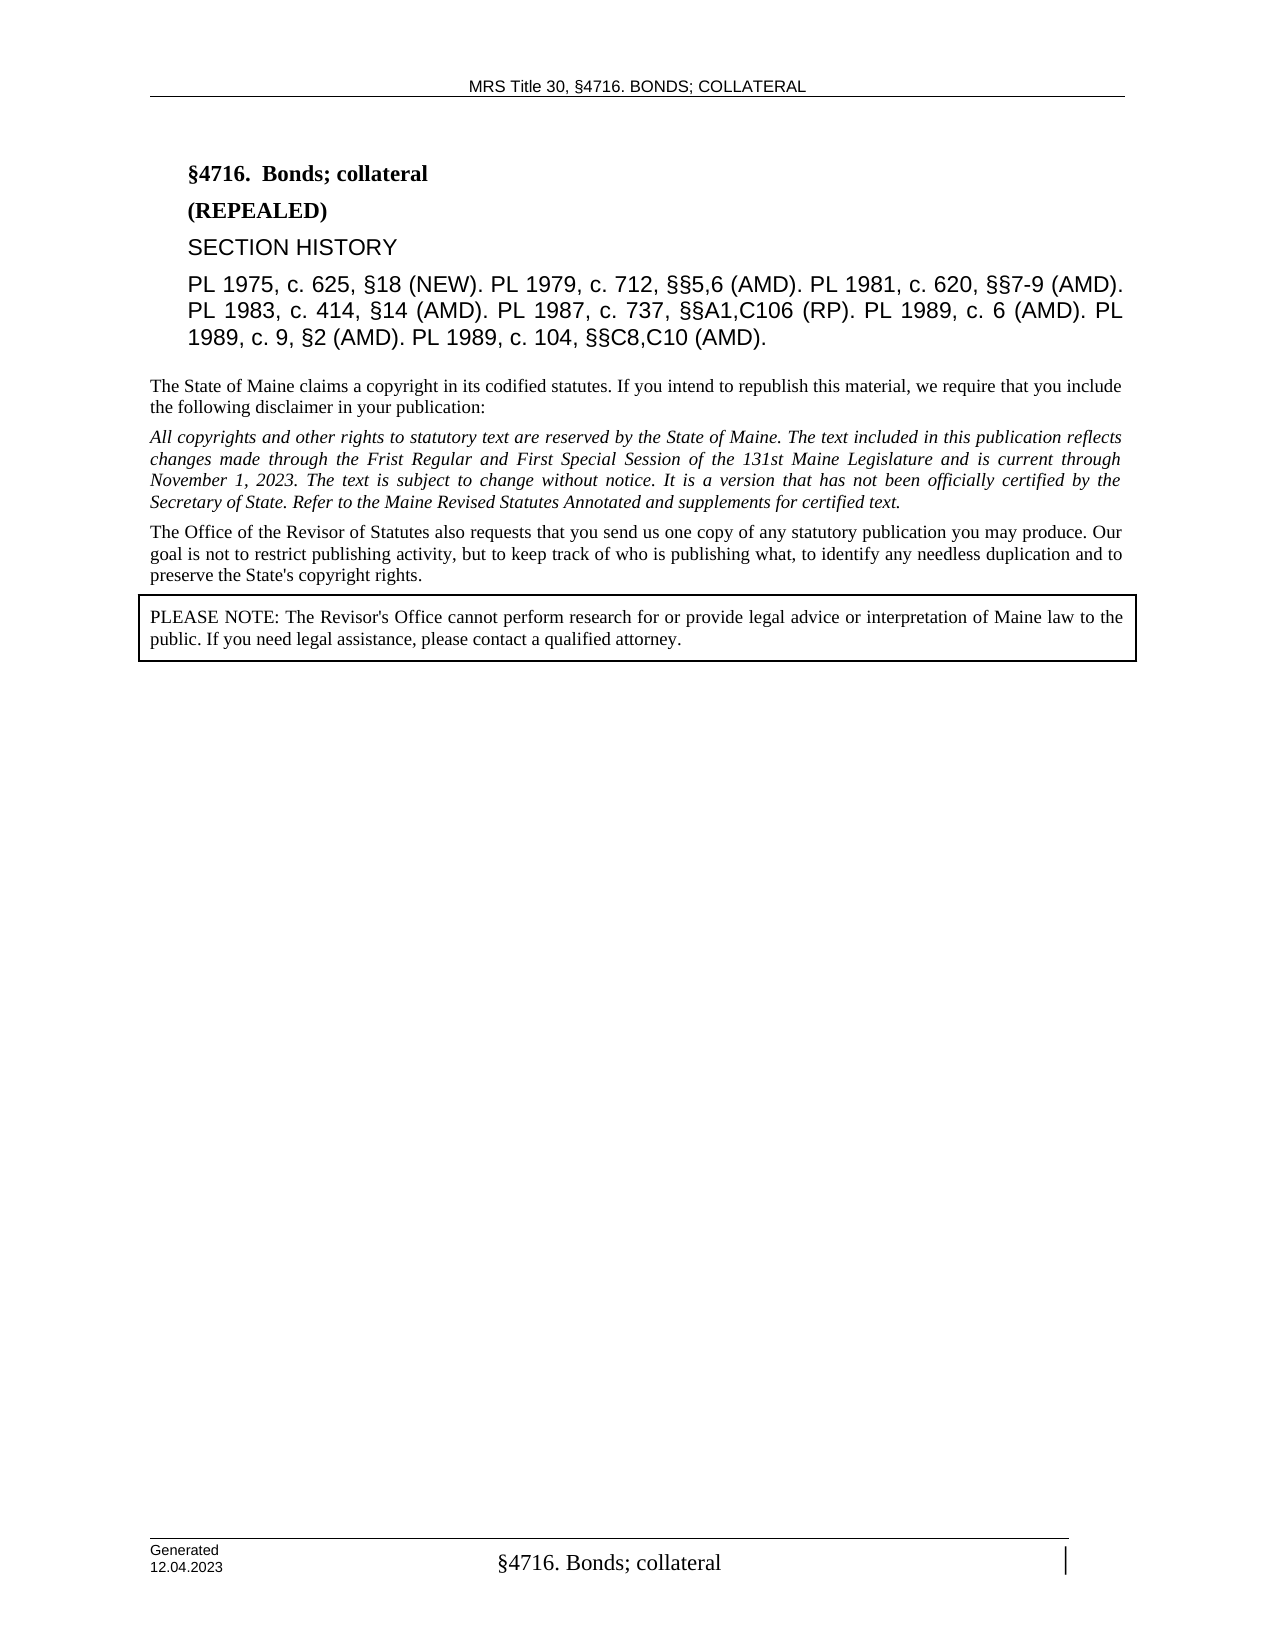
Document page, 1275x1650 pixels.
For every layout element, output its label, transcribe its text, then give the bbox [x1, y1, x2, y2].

text SECTION HISTORY [187, 234, 1125, 260]
text The State of Maine claims a copyright in its codified statutes. If you intend to republish this material, we require that you include the following disclaimer in your publication: [150, 375, 1125, 418]
text (REPEALED) [187, 197, 1125, 223]
text All copyrights and other rights to statutory text are reserved by the State of Maine. The text included in this publication reflects changes made through the Frist Regular and First Special Session of the 131st Maine Legislature and is current through November 1, 2023 . The text is subject to change without notice. It is a version that has not been officially certified by the Secretary of State. Refer to the Maine Revised Statutes Annotated and supplements for certified text. [150, 426, 1125, 512]
text §4716. Bonds; collateral [187, 160, 1125, 187]
text The Office of the Revisor of Statutes also requests that you send us one copy of any statutory publication you may produce. Our goal is not to restrict publishing activity, but to keep track of who is publishing what, to identify any needless duplication and to preserve the State's copyright rights. [150, 521, 1125, 586]
text PL 1975, c. 625, §18 (NEW). PL 1979, c. 712, §§5,6 (AMD). PL 1981, c. 620, §§7-9 (AMD). PL 1983, c. 414, §14 (AMD). PL 1987, c. 737, §§A1,C106 (RP). PL 1989, c. 6 (AMD). PL 1989, c. 9, §2 (AMD). PL 1989, c. 104, §§C8,C10 (AMD). [187, 271, 1125, 350]
text PLEASE NOTE: The Revisor's Office cannot perform research for or provide legal advice or interpretation of Maine law to the public. If you need legal assistance, please contact a qualified attorney. [140, 596, 1135, 660]
